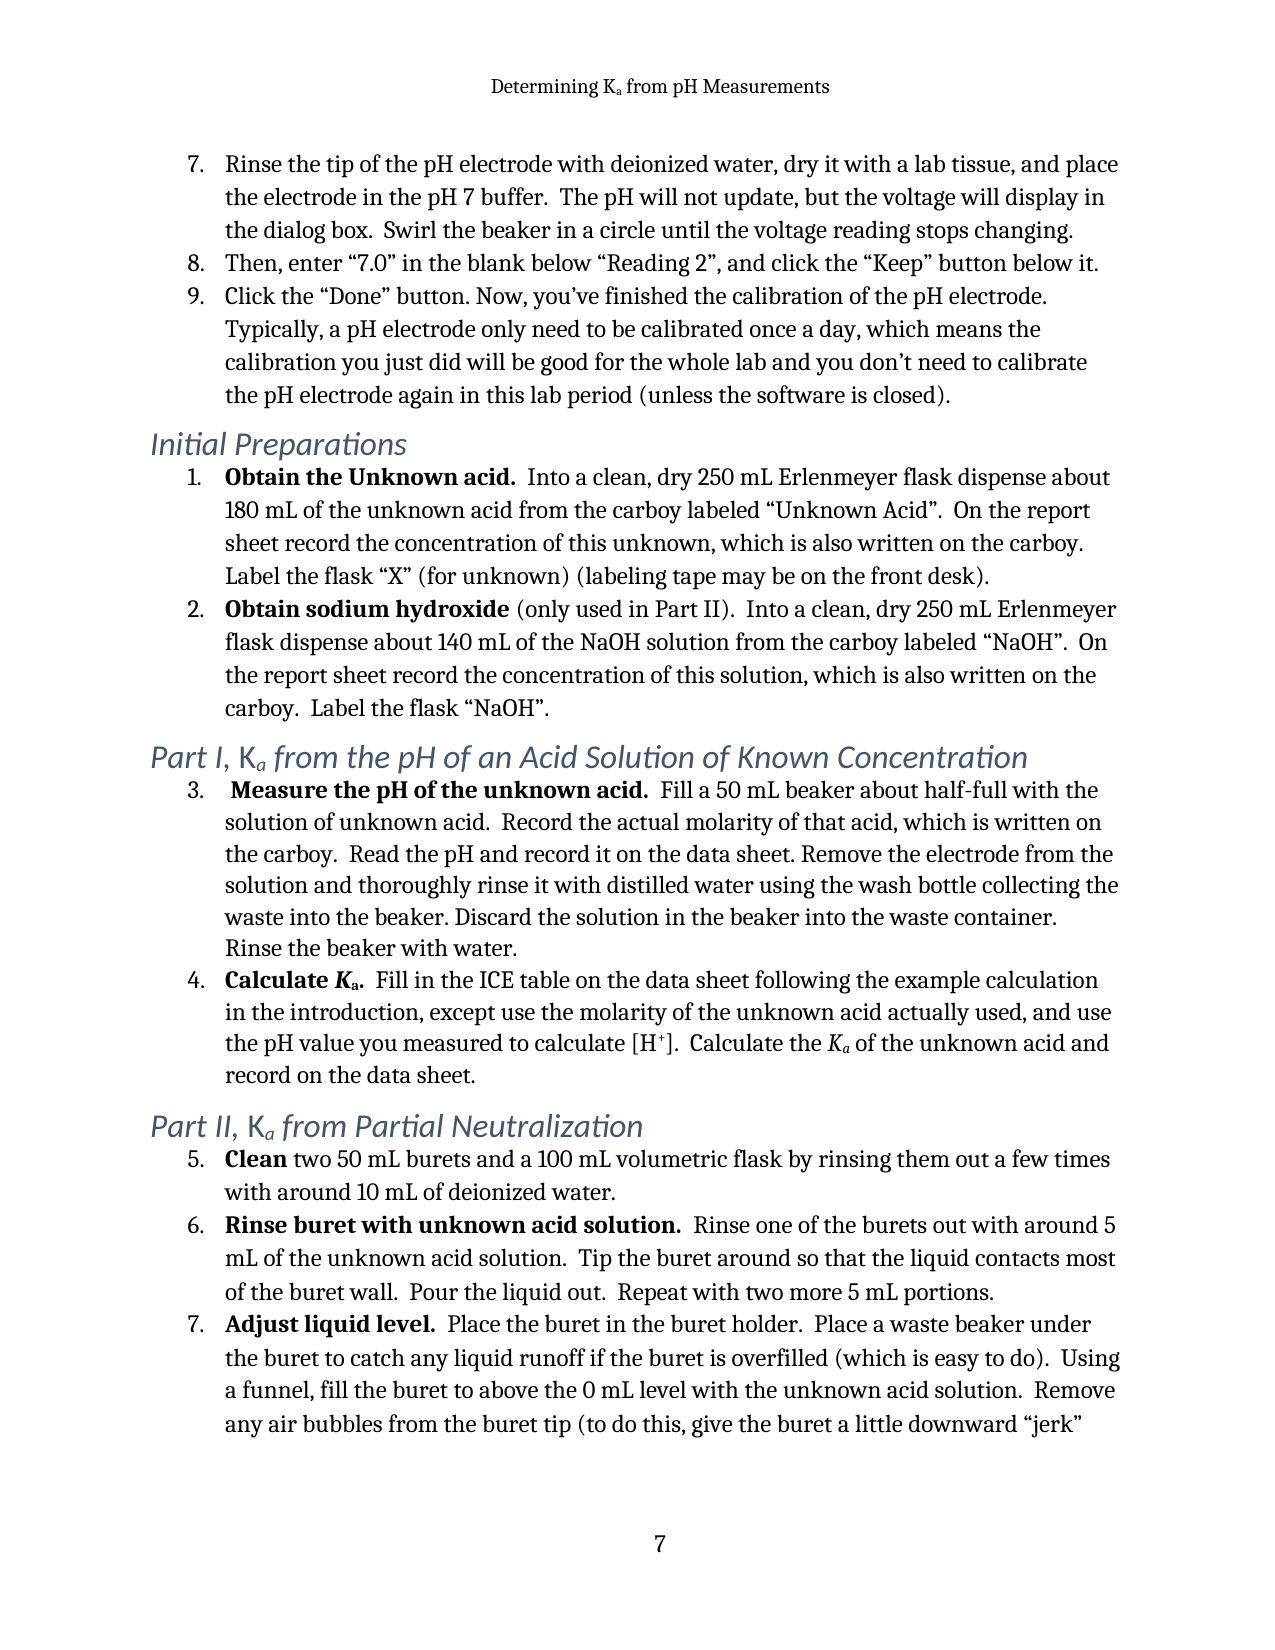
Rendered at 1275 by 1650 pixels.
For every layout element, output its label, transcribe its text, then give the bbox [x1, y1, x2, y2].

list Click the “Done” button. Now, you’ve finished the calibration of the pH electrode. Typically, a pH electrode only need to be calibrated once a day, which means the calibration you just did will be good for the whole lab and you don’t need to calibrate the pH electrode again in this lab period (unless the software is closed). [187, 282, 1125, 410]
list Then, enter “7.0” in the blank below “Reading 2”, and click the “Keep” button below it. [187, 249, 1125, 278]
list Clean two 50 mL burets and a 100 mL volumetric flask by rinsing them out a few times with around 10 mL of deionized water. [187, 1145, 1125, 1207]
subtitle Initial Preparations [150, 422, 1125, 463]
list Calculate Ka. Fill in the ICE table on the data sheet following the example calculation in the introduction, except use the molarity of the unknown acid actually used, and use the pH value you measured to calculate [H+]. Calculate the Ka of the unknown acid and record on the data sheet. [187, 966, 1125, 1089]
list Rinse buret with unknown acid solution. Rinse one of the burets out with around 5 mL of the unknown acid solution. Tip the buret around so that the liquid contacts most of the buret wall. Pour the liquid out. Repeat with two more 5 mL portions. [187, 1211, 1125, 1306]
list Rinse the tip of the pH electrode with deionized water, dry it with a lab tissue, and place the electrode in the pH 7 buffer. The pH will not update, but the voltage will display in the dialog box. Swirl the beaker in a circle until the voltage reading stops changing. [187, 150, 1125, 245]
list Measure the pH of the unknown acid. Fill a 50 mL beaker about half-full with the solution of unknown acid. Record the actual molarity of that acid, which is written on the carboy. Read the pH and record it on the data sheet. Remove the electrode from the solution and thoroughly rinse it with distilled water using the wash bottle collecting the waste into the beaker. Discard the solution in the beaker into the waste container. Rinse the beaker with water. [187, 776, 1125, 963]
list Obtain the Unknown acid. Into a clean, dry 250 mL Erlenmeyer flask dispense about 180 mL of the unknown acid from the carboy labeled “Unknown Acid”. On the report sheet record the concentration of this unknown, which is also written on the carboy. Label the flask “X” (for unknown) (labeling tape may be on the front desk). [187, 463, 1125, 591]
subtitle Part I, Ka from the pH of an Acid Solution of Known Concentration [150, 736, 1125, 776]
subtitle Part II, Ka from Partial Neutralization [150, 1104, 1125, 1145]
list Obtain sodium hydroxide (only used in Part II). Into a clean, dry 250 mL Erlenmeyer flask dispense about 140 mL of the NaOH solution from the carboy labeled “NaOH”. On the report sheet record the concentration of this solution, which is also written on the carboy. Label the flask “NaOH”. [187, 595, 1125, 723]
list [187, 1310, 1125, 1438]
